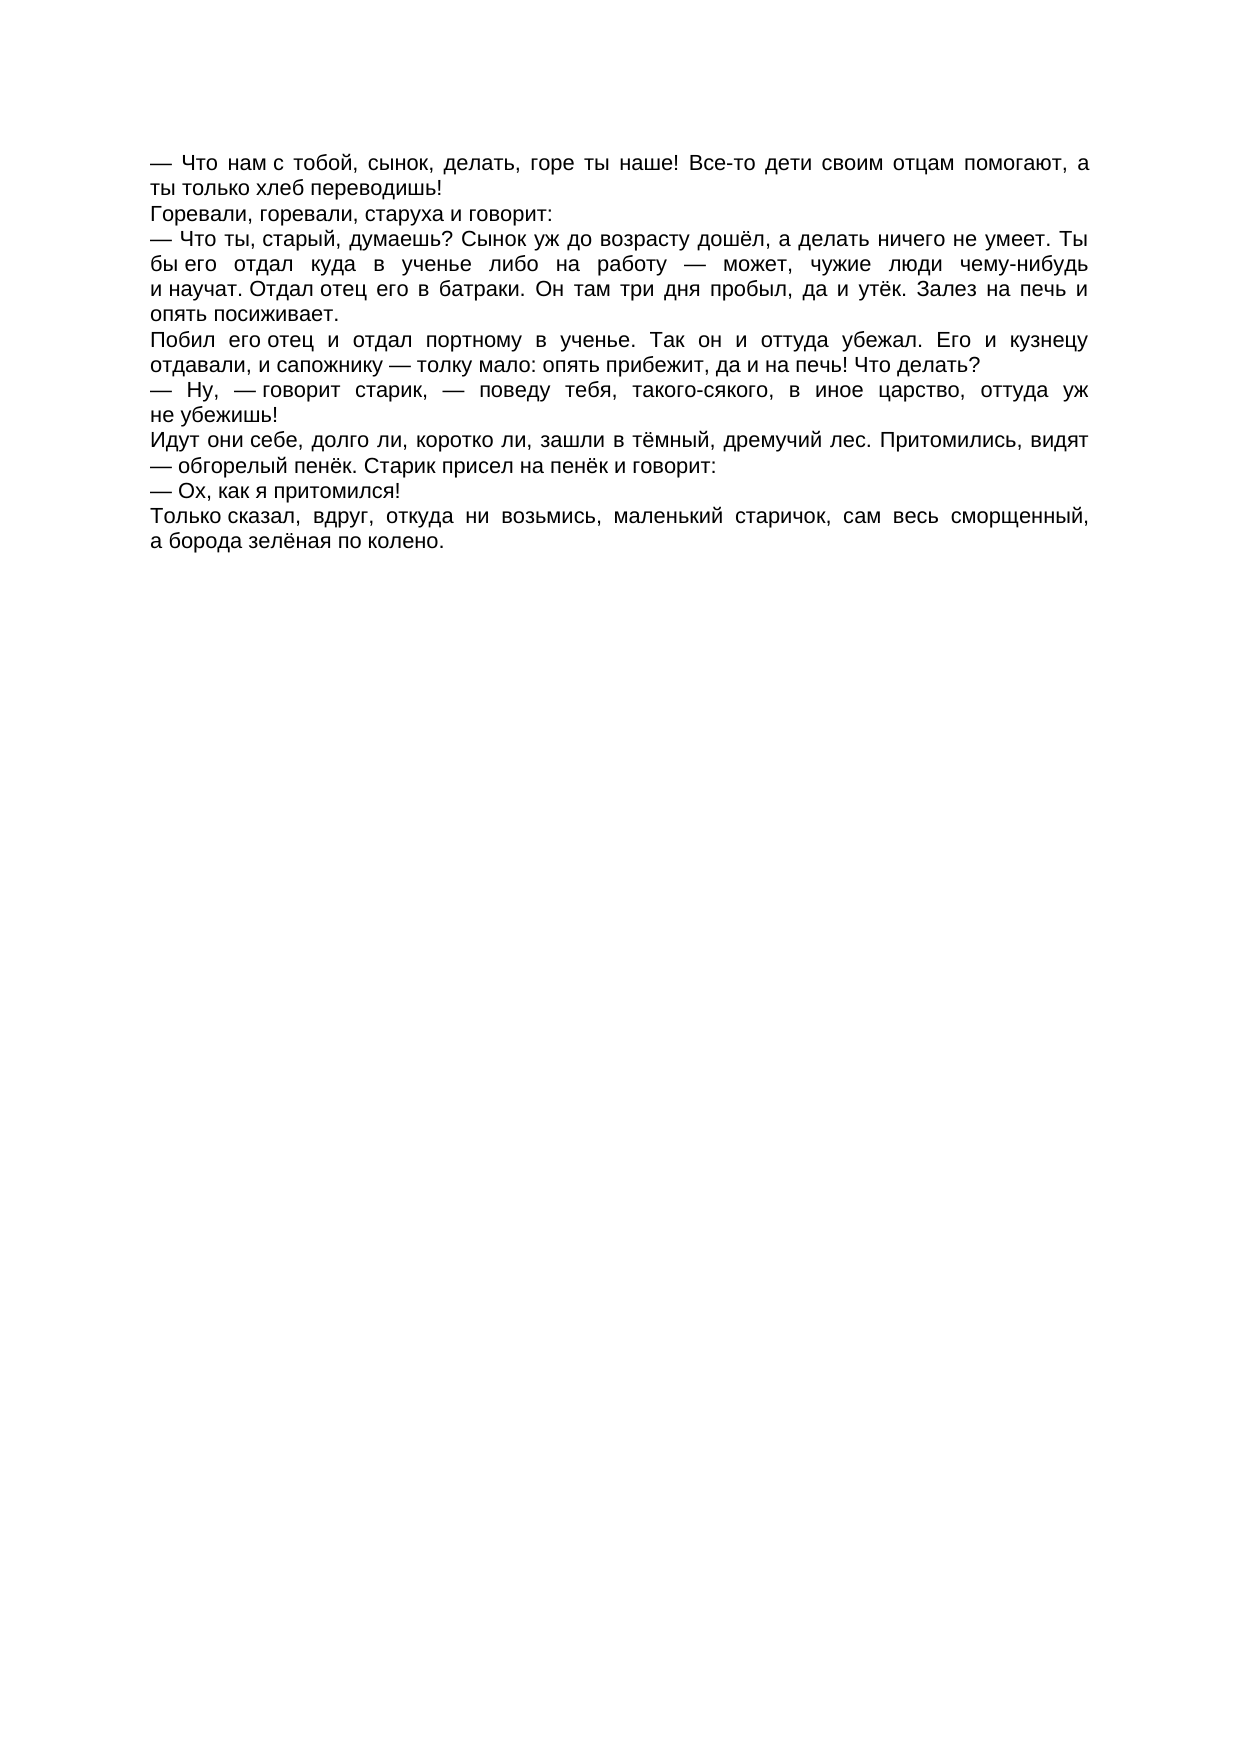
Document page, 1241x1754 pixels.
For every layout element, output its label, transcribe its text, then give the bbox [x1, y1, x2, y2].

text — Что нам с тобой, сынок, делать, горе ты наше! Все-то дети своим отцам помогают, а ты только хлеб переводишь! [150, 150, 1090, 200]
text Горевали, горевали, старуха и говорит: [150, 200, 1090, 226]
text Идут они себе, долго ли, коротко ли, зашли в тёмный, дремучий лес. Притомились, видят — обгорелый пенёк. Старик присел на пенёк и говорит: [150, 427, 1090, 478]
text — Ох, как я притомился! [150, 478, 1090, 503]
text — Ну, — говорит старик, — поведу тебя, такого-сякого, в иное царство, оттуда уж не убежишь! [150, 377, 1090, 427]
text — Что ты, старый, думаешь? Сынок уж до возрасту дошёл, а делать ничего не умеет. Ты бы его отдал куда в ученье либо на работу — может, чужие люди чему-нибудь и научат. Отдал отец его в батраки. Он там три дня пробыл, да и утёк. Залез на печь и опять посиживает. [150, 226, 1090, 326]
text Только сказал, вдруг, откуда ни возьмись, маленький старичок, сам весь сморщенный, а борода зелёная по колено. [150, 503, 1090, 553]
text Побил его отец и отдал портному в ученье. Так он и оттуда убежал. Его и кузнецу отдавали, и сапожнику — толку мало: опять прибежит, да и на печь! Что делать? [150, 326, 1090, 377]
